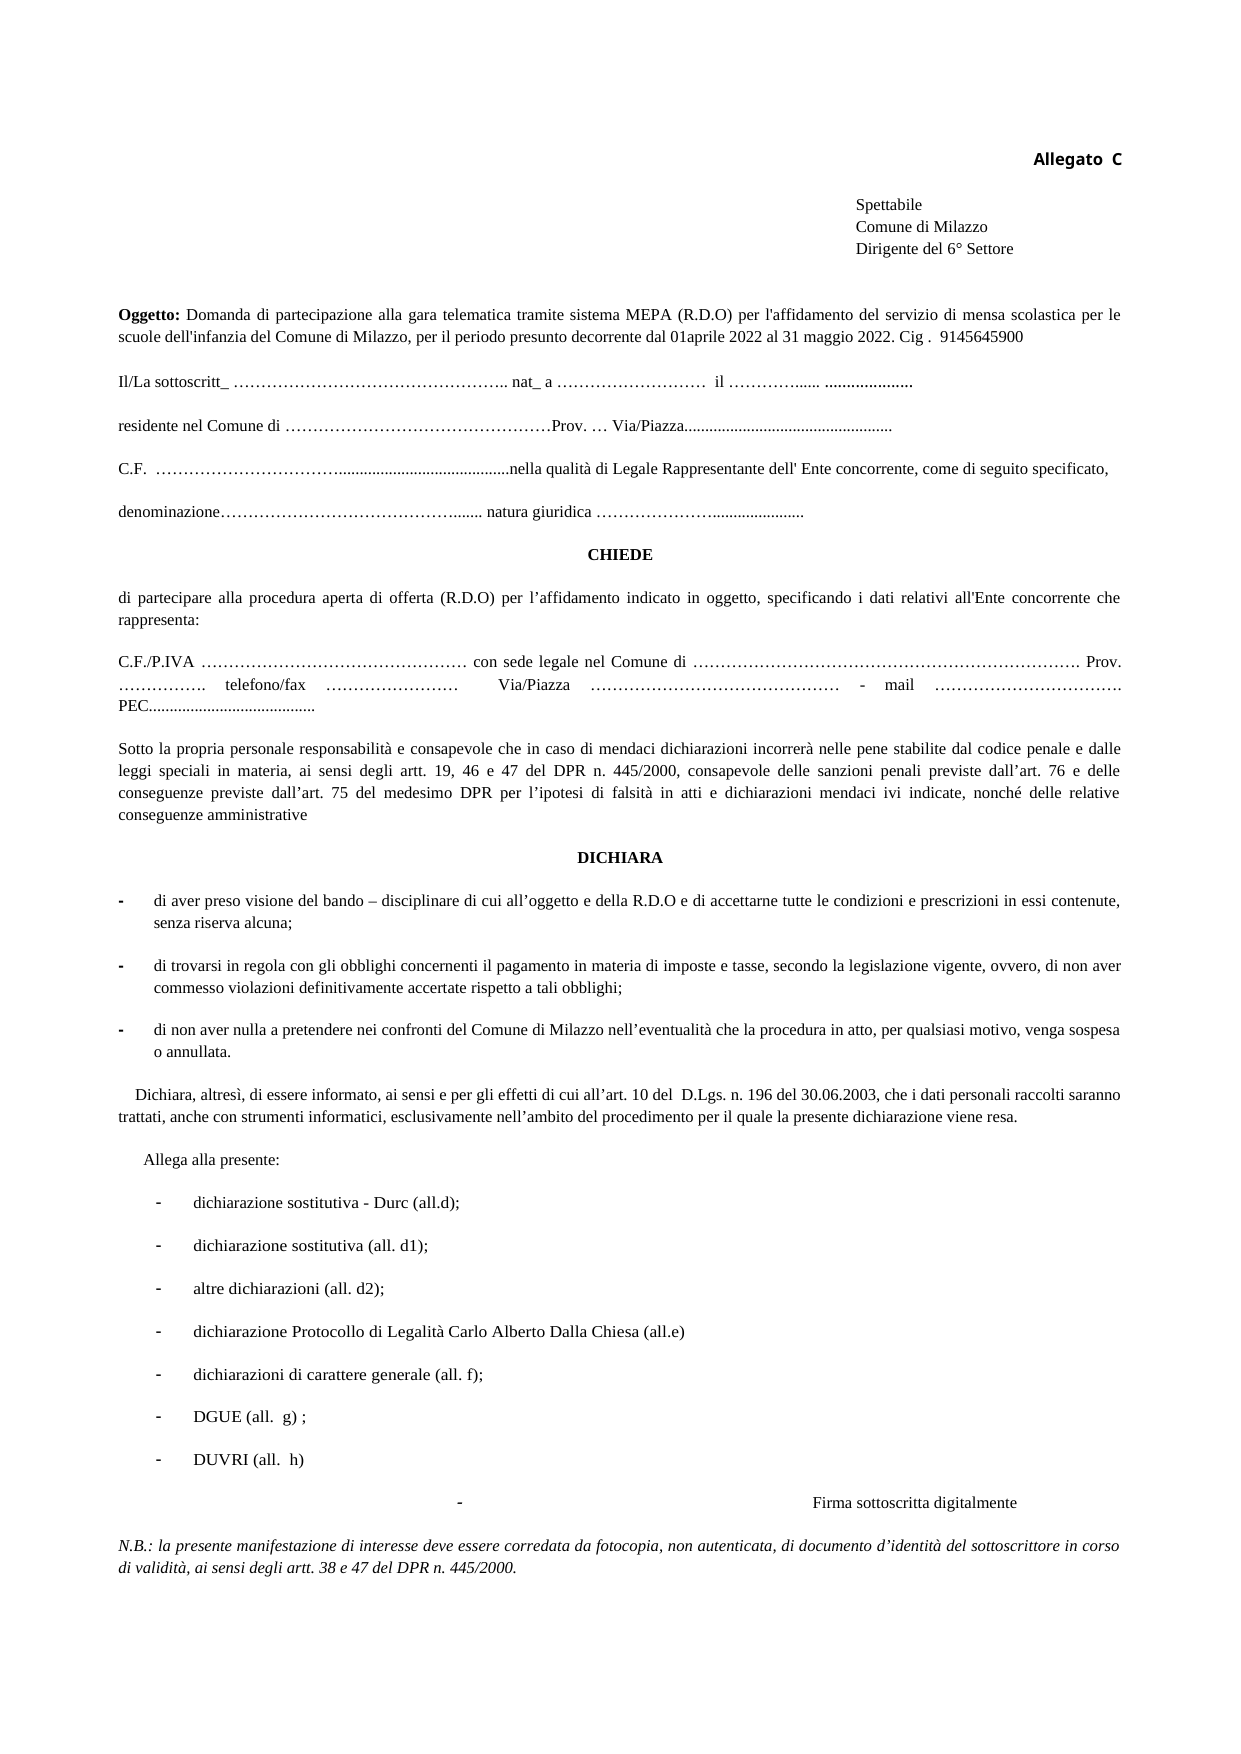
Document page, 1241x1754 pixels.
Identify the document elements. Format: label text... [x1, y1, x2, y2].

text Spettabile [856, 194, 1122, 214]
text DICHIARA [118, 848, 1122, 867]
list di aver preso visione del bando – disciplinare di cui all’oggetto e della R.D.O e di accettarne tutte le condizioni e prescrizioni in essi contenute, senza riserva alcuna; [118, 891, 1122, 932]
text Dirigente del 6° Settore [856, 238, 1122, 258]
list di trovarsi in regola con gli obblighi concernenti il pagamento in materia di imposte e tasse, secondo la legislazione vigente, ovvero, di non aver commesso violazioni definitivamente accertate rispetto a tali obblighi; [118, 955, 1122, 997]
list Firma sottoscritta digitalmente [456, 1493, 1122, 1512]
text Sotto la propria personale responsabilità e consapevole che in caso di mendaci dichiarazioni incorrerà nelle pene stabilite dal codice penale e dalle leggi speciali in materia, ai sensi degli artt. 19, 46 e 47 del DPR n. 445/2000, consapevole delle sanzioni penali previste dall’art. 76 e delle conseguenze previste dall’art. 75 del medesimo DPR per l’ipotesi di falsità in atti e dichiarazioni mendaci ivi indicate, nonché delle relative conseguenze amministrative [118, 739, 1122, 824]
text denominazione……………………………………....... natura giuridica …………………...................... [118, 502, 1122, 521]
text residente nel Comune di …………………………………………Prov. … Via/Piazza.................................................. [118, 416, 1122, 435]
text C.F. …………………………….........................................nella qualità di Legale Rappresentante dell' Ente concorrente, come di seguito specificato, [118, 459, 1122, 478]
text di partecipare alla procedura aperta di offerta (R.D.O) per l’affidamento indicato in oggetto, specificando i dati relativi all'Ente concorrente che rappresenta: [118, 587, 1122, 629]
list DGUE (all. g) ; [156, 1407, 1122, 1426]
text C.F./P.IVA ………………………………………… con sede legale nel Comune di ……………………………………………………………. Prov. ……………. telefono/fax …………………… Via/Piazza ……………………………………… - mail ……………………………. PEC........................................ [118, 652, 1122, 715]
text N.B.: la presente manifestazione di interesse deve essere corredata da fotocopia, non autenticata, di documento d’identità del sottoscrittore in corso di validità, ai sensi degli artt. 38 e 47 del DPR n. 445/2000. [118, 1536, 1122, 1577]
list di non aver nulla a pretendere nei confronti del Comune di Milazzo nell’eventualità che la procedura in atto, per qualsiasi motivo, venga sospesa o annullata. [118, 1020, 1122, 1061]
text Oggetto: Domanda di partecipazione alla gara telematica tramite sistema MEPA (R.D.O) per l'affidamento del servizio di mensa scolastica per le scuole dell'infanzia del Comune di Milazzo, per il periodo presunto decorrente dal 01aprile 2022 al 31 maggio 2022. Cig . 9145645900 [118, 304, 1122, 346]
text Il/La sottoscritt_ ………………………………………….. nat_ a ……………………… il …………...... …................. [118, 369, 1122, 392]
list dichiarazione sostitutiva - Durc (all.d); [156, 1193, 1122, 1212]
list dichiarazione sostitutiva (all. d1); [156, 1236, 1122, 1255]
text CHIEDE [118, 545, 1122, 564]
list altre dichiarazioni (all. d2); [156, 1278, 1122, 1298]
text Comune di Milazzo [856, 216, 1122, 236]
text Dichiara, altresì, di essere informato, ai sensi e per gli effetti di cui all’art. 10 del D.Lgs. n. 196 del 30.06.2003, che i dati personali raccolti saranno trattati, anche con strumenti informatici, esclusivamente nell’ambito del procedimento per il quale la presente dichiarazione viene resa. [118, 1085, 1122, 1126]
text Allega alla presente: [118, 1150, 1122, 1169]
list dichiarazioni di carattere generale (all. f); [156, 1364, 1122, 1383]
list DUVRI (all. h) [156, 1450, 1122, 1469]
text Allegato C [118, 148, 1122, 170]
list dichiarazione Protocollo di Legalità Carlo Alberto Dalla Chiesa (all.e) [156, 1321, 1122, 1341]
